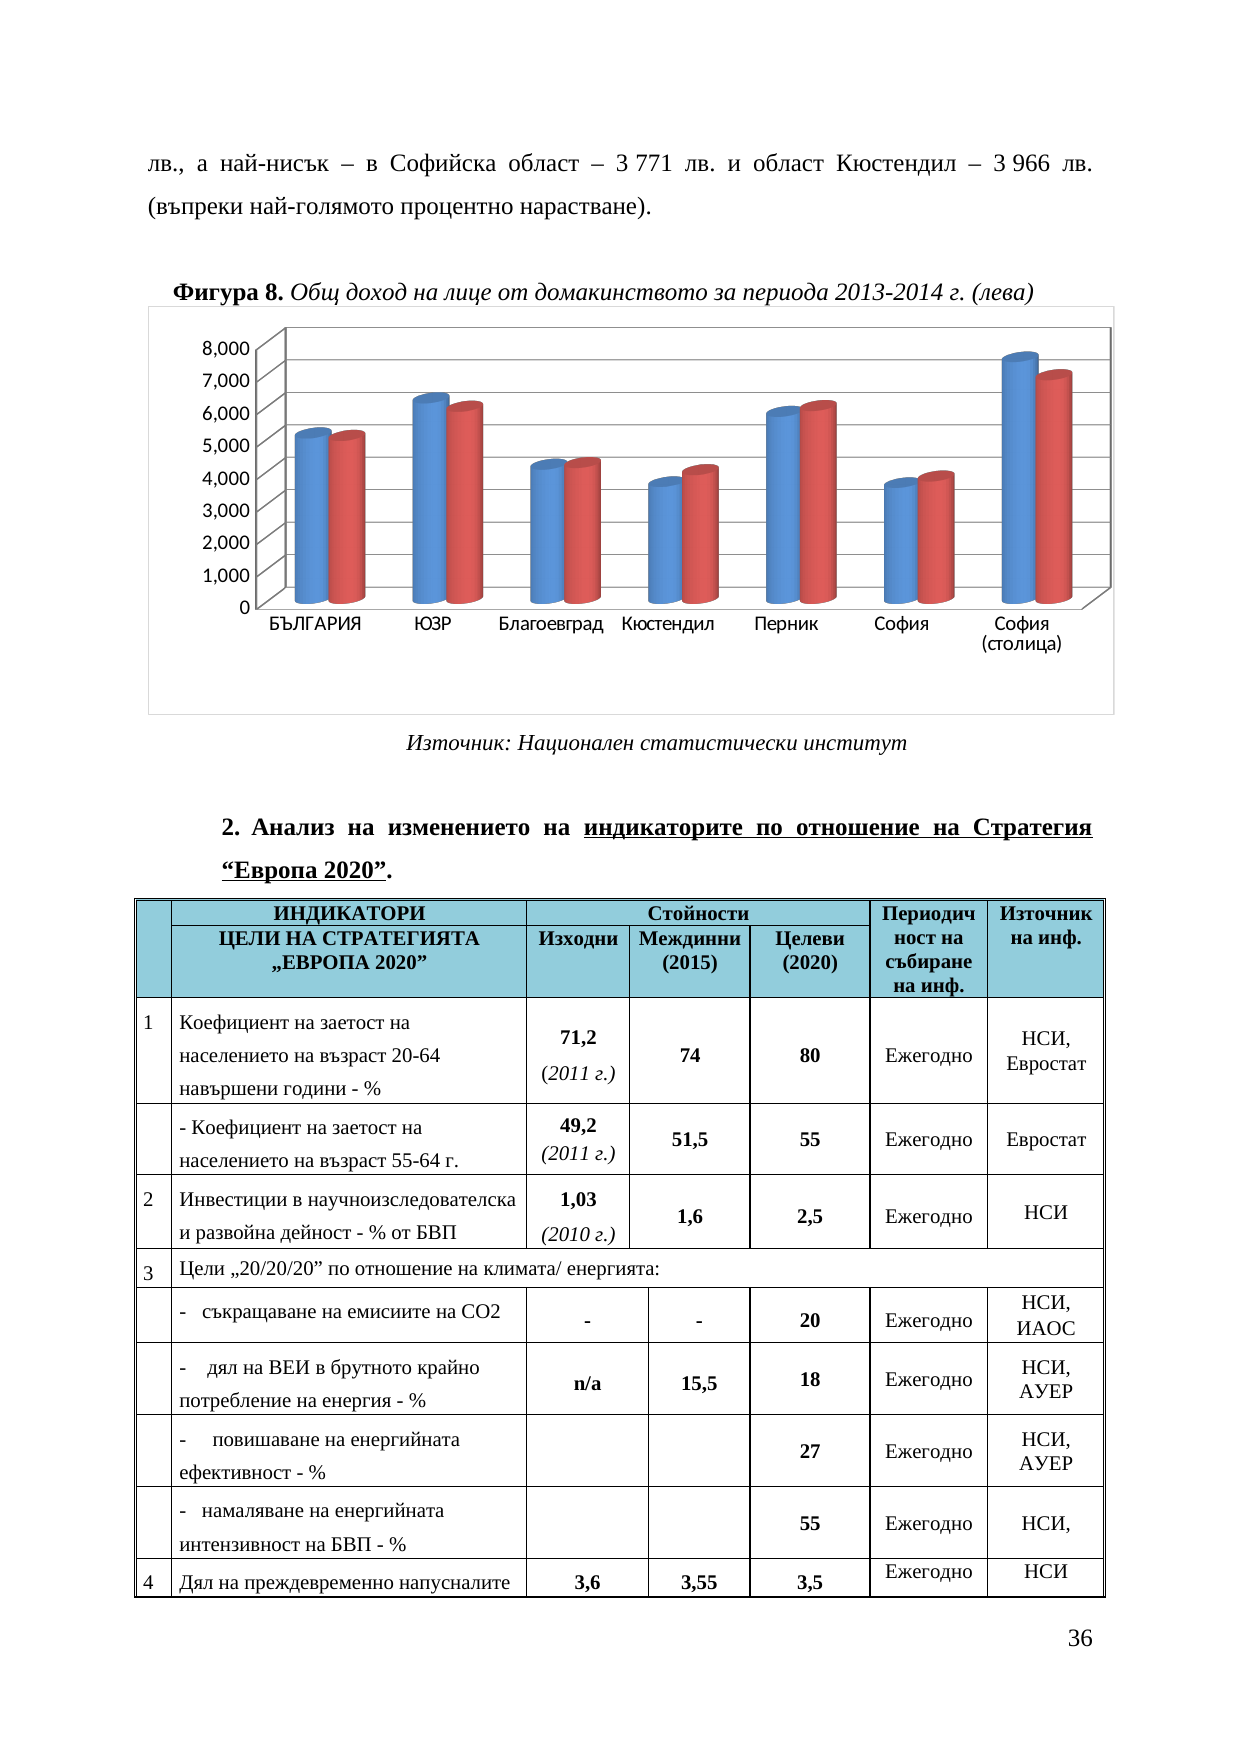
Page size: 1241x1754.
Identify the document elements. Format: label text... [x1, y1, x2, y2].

table_cell 15,5 [649, 1343, 749, 1414]
table_cell n/a [527, 1343, 648, 1414]
table_cell - [527, 1288, 648, 1342]
table_cell Ежегодно [871, 1343, 987, 1414]
table_cell ЦЕЛИ НА СТРАТЕГИЯТА „ЕВРОПА 2020” [172, 926, 526, 997]
table_cell Ежегодно [871, 1559, 987, 1596]
list Анализ на изменението на индикаторите по отношение на Стратегия “Eвропа 2020”. [221, 812, 1093, 883]
table_header Стойности [527, 901, 869, 925]
table_cell НСИ, АУЕР [988, 1343, 1103, 1414]
table_cell НСИ, АУЕР [988, 1415, 1103, 1486]
table_cell [137, 1415, 171, 1486]
table_cell Междинни (2015) [630, 926, 749, 997]
table_cell [649, 1487, 749, 1558]
table_cell - Коефициент на заетост на населението на възраст 55-64 г. [172, 1104, 526, 1174]
text Фигура 8. Общ доход на лице от домакинството за периода 2013-2014 г. (лева) [148, 277, 1093, 306]
table_cell 55 [751, 1104, 869, 1174]
table_cell Ежегодно [871, 1175, 987, 1248]
table_cell 4 [137, 1559, 171, 1596]
table_cell 71,2 (2011 г.) [527, 998, 629, 1102]
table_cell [172, 1559, 526, 1596]
table_cell [137, 1288, 171, 1342]
table_cell [137, 1343, 171, 1414]
table_cell 20 [751, 1288, 869, 1342]
table_cell НСИ, ИАОС [988, 1288, 1103, 1342]
table_cell [137, 1487, 171, 1558]
table_cell Коефициент на заетост на населението на възраст 20-64 навършени години - % [172, 998, 526, 1102]
table_cell 3,5 [751, 1559, 869, 1596]
table_cell - намаляване на енергийната интензивност на БВП - % [172, 1487, 526, 1558]
table_header Периодичност на събиране на инф. [871, 901, 987, 997]
table_cell Ежегодно [871, 1104, 987, 1174]
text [148, 148, 1093, 219]
table_cell 49,2 (2011 г.) [527, 1104, 629, 1174]
table_cell 80 [751, 998, 869, 1102]
table_cell Цели „20/20/20” по отношение на климата/ енергията: [172, 1249, 1103, 1287]
table_cell НСИ [988, 1175, 1103, 1248]
table_cell 1,6 [630, 1175, 749, 1248]
table_cell Ежегодно [871, 1415, 987, 1486]
table_cell НСИ [988, 1559, 1103, 1596]
table_cell 2 [137, 1175, 171, 1248]
text Източник: Национален статистически институт [148, 729, 1093, 755]
table_cell 55 [751, 1487, 869, 1558]
table_cell Инвестиции в научноизследователска и развойна дейност - % от БВП [172, 1175, 526, 1248]
table_cell Ежегодно [871, 1288, 987, 1342]
table_cell 2,5 [751, 1175, 869, 1248]
table_header ИНДИКАТОРИ [172, 901, 526, 925]
table_cell Ежегодно [871, 998, 987, 1102]
table_cell 3 [137, 1249, 171, 1287]
table_cell 18 [751, 1343, 869, 1414]
table_cell 51,5 [630, 1104, 749, 1174]
table_header [137, 901, 171, 997]
table_cell НСИ, [988, 1487, 1103, 1558]
table_cell 1 [137, 998, 171, 1102]
table_cell Евростат [988, 1104, 1103, 1174]
table_cell Изходни [527, 926, 629, 997]
table_cell НСИ, Евростат [988, 998, 1103, 1102]
table_cell - дял на ВЕИ в брутното крайно потребление на енергия - % [172, 1343, 526, 1414]
table_cell 27 [751, 1415, 869, 1486]
table_cell [649, 1415, 749, 1486]
table_cell 1,03 (2010 г.) [527, 1175, 629, 1248]
table_cell 3,6 (2011 г.) [527, 1559, 648, 1596]
table_cell [137, 1104, 171, 1174]
table_cell Целеви (2020) [751, 926, 869, 997]
table_cell - повишаване на енергийната ефективност - % [172, 1415, 526, 1486]
table_cell - [649, 1288, 749, 1342]
table_cell 3,55 [649, 1559, 749, 1596]
table_cell Ежегодно [871, 1487, 987, 1558]
table_cell [527, 1415, 648, 1486]
table_cell [527, 1487, 648, 1558]
table_cell 74 [630, 998, 749, 1102]
table_header Източник на инф. [988, 901, 1103, 997]
table_cell - съкращаване на емисиите на СО2 [172, 1288, 526, 1342]
